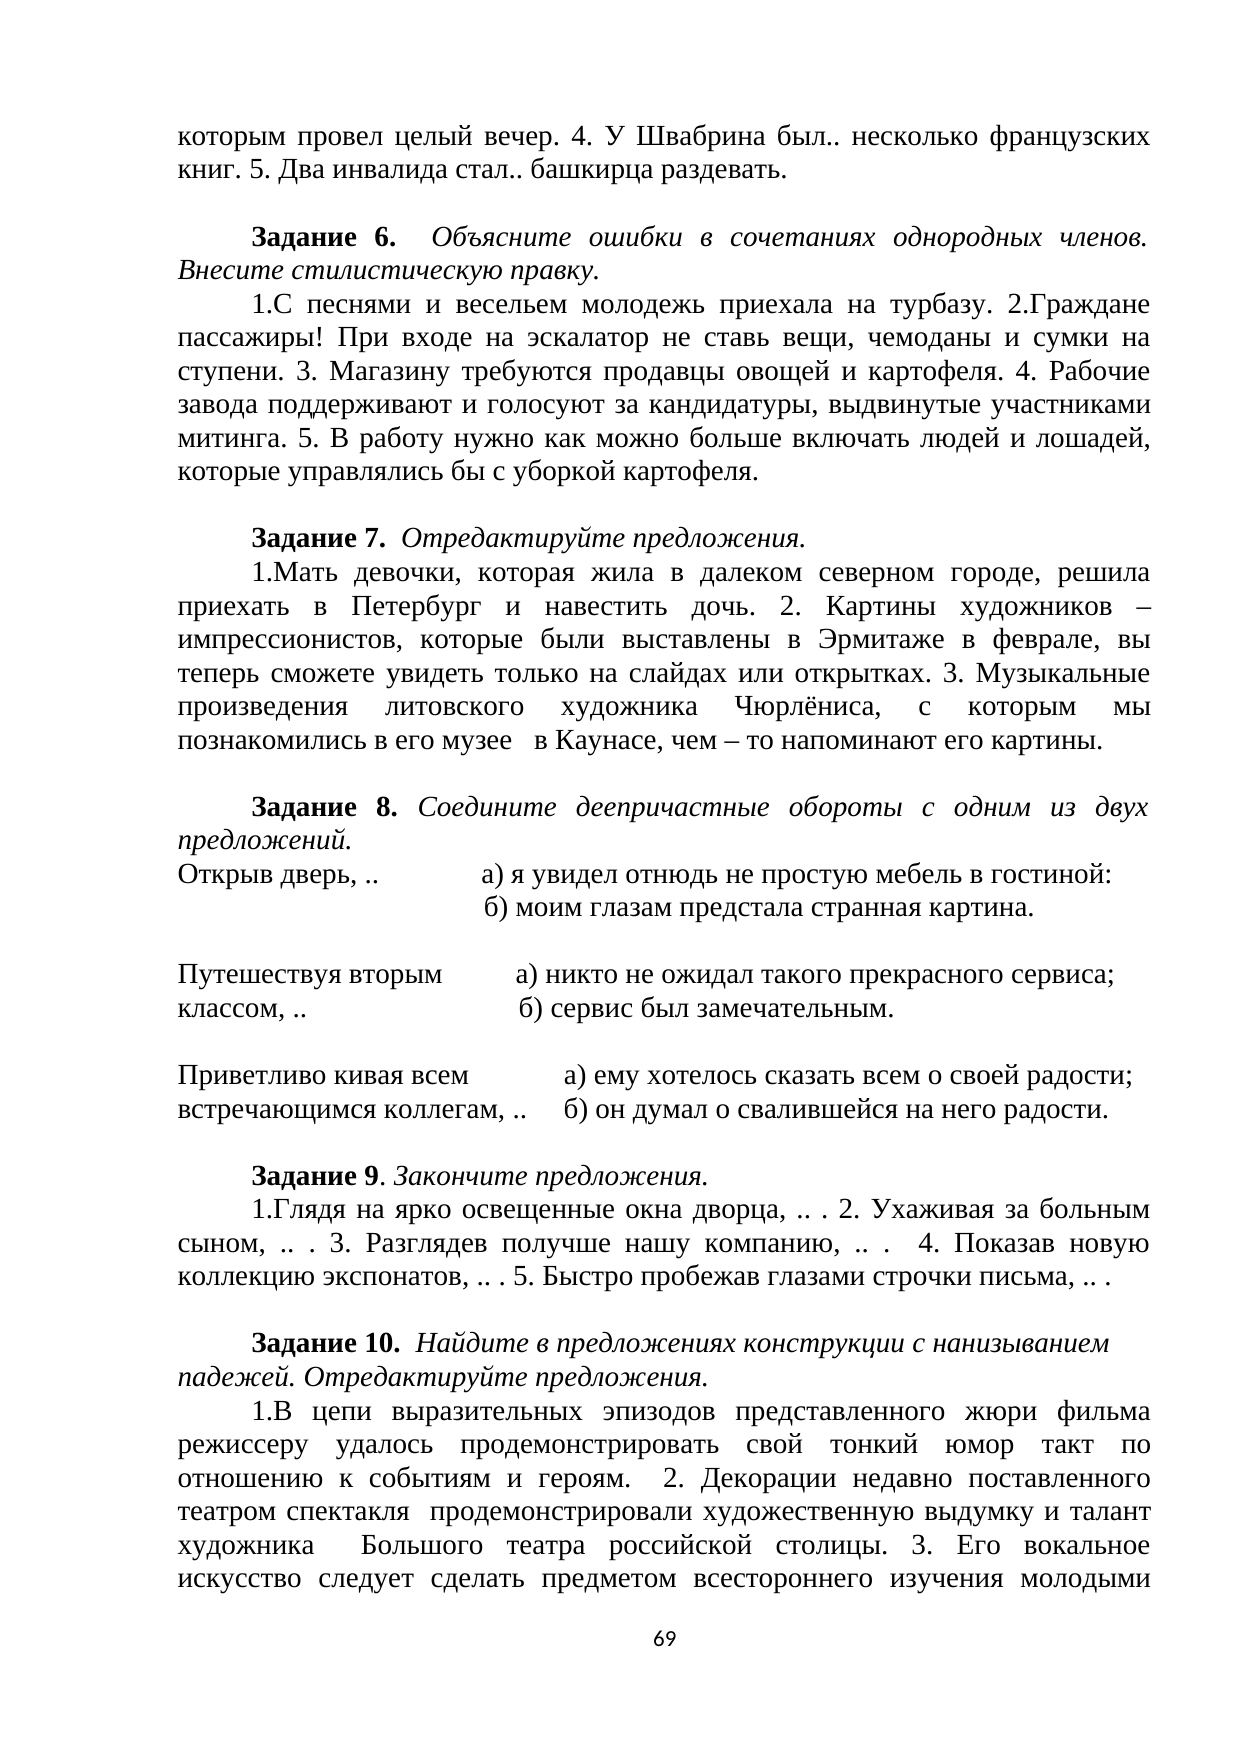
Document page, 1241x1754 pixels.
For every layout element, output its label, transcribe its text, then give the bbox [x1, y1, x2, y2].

text 1.С песнями и весельем молодежь приехала на турбазу. 2.Граждане пассажиры! При входе на эскалатор не ставь вещи, чемоданы и сумки на ступени. 3. Магазину требуются продавцы овощей и картофеля. 4. Рабочие завода поддерживают и голосуют за кандидатуры, выдвинутые участниками митинга. 5. В работу нужно как можно больше включать людей и лошадей, которые управлялись бы с уборкой картофеля. [177, 286, 1152, 487]
text Открыв дверь, .. а) я увидел отнюдь не простую мебель в гостиной: [177, 856, 1152, 889]
text 1.Глядя на ярко освещенные окна дворца, .. . 2. Ухаживая за больным сыном, .. . 3. Разглядев получше нашу компанию, .. . 4. Показав новую коллекцию экспонатов, .. . 5. Быстро пробежав глазами строчки письма, .. . [177, 1191, 1152, 1292]
text Путешествуя вторым а) никто не ожидал такого прекрасного сервиса; [177, 957, 1152, 990]
text встречающимся коллегам, .. б) он думал о свалившейся на него радости. [177, 1091, 1152, 1124]
text Задание 6. Объясните ошибки в сочетаниях однородных членов. Внесите стилистическую правку. [177, 219, 1152, 286]
text Задание 10. Найдите в предложениях конструкции с нанизыванием падежей. Отредактируйте предложения. [177, 1326, 1152, 1393]
text классом, .. б) сервис был замечательным. [177, 990, 1152, 1024]
text Задание 8. Соедините деепричастные обороты с одним из двух предложений. [177, 789, 1152, 856]
text Задание 9. Закончите предложения. [177, 1158, 1152, 1191]
text б) моим глазам предстала странная картина. [177, 889, 1152, 923]
text Задание 7. Отредактируйте предложения. [177, 521, 1152, 554]
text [177, 118, 1152, 185]
text Приветливо кивая всем а) ему хотелось сказать всем о своей радости; [177, 1057, 1152, 1091]
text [177, 1393, 1152, 1594]
text 1.Мать девочки, которая жила в далеком северном городе, решила приехать в Петербург и навестить дочь. 2. Картины художников – импрессионистов, которые были выставлены в Эрмитаже в феврале, вы теперь сможете увидеть только на слайдах или открытках. 3. Музыкальные произведения литовского художника Чюрлёниса, с которым мы познакомились в его музее в Каунасе, чем – то напоминают его картины. [177, 554, 1152, 755]
